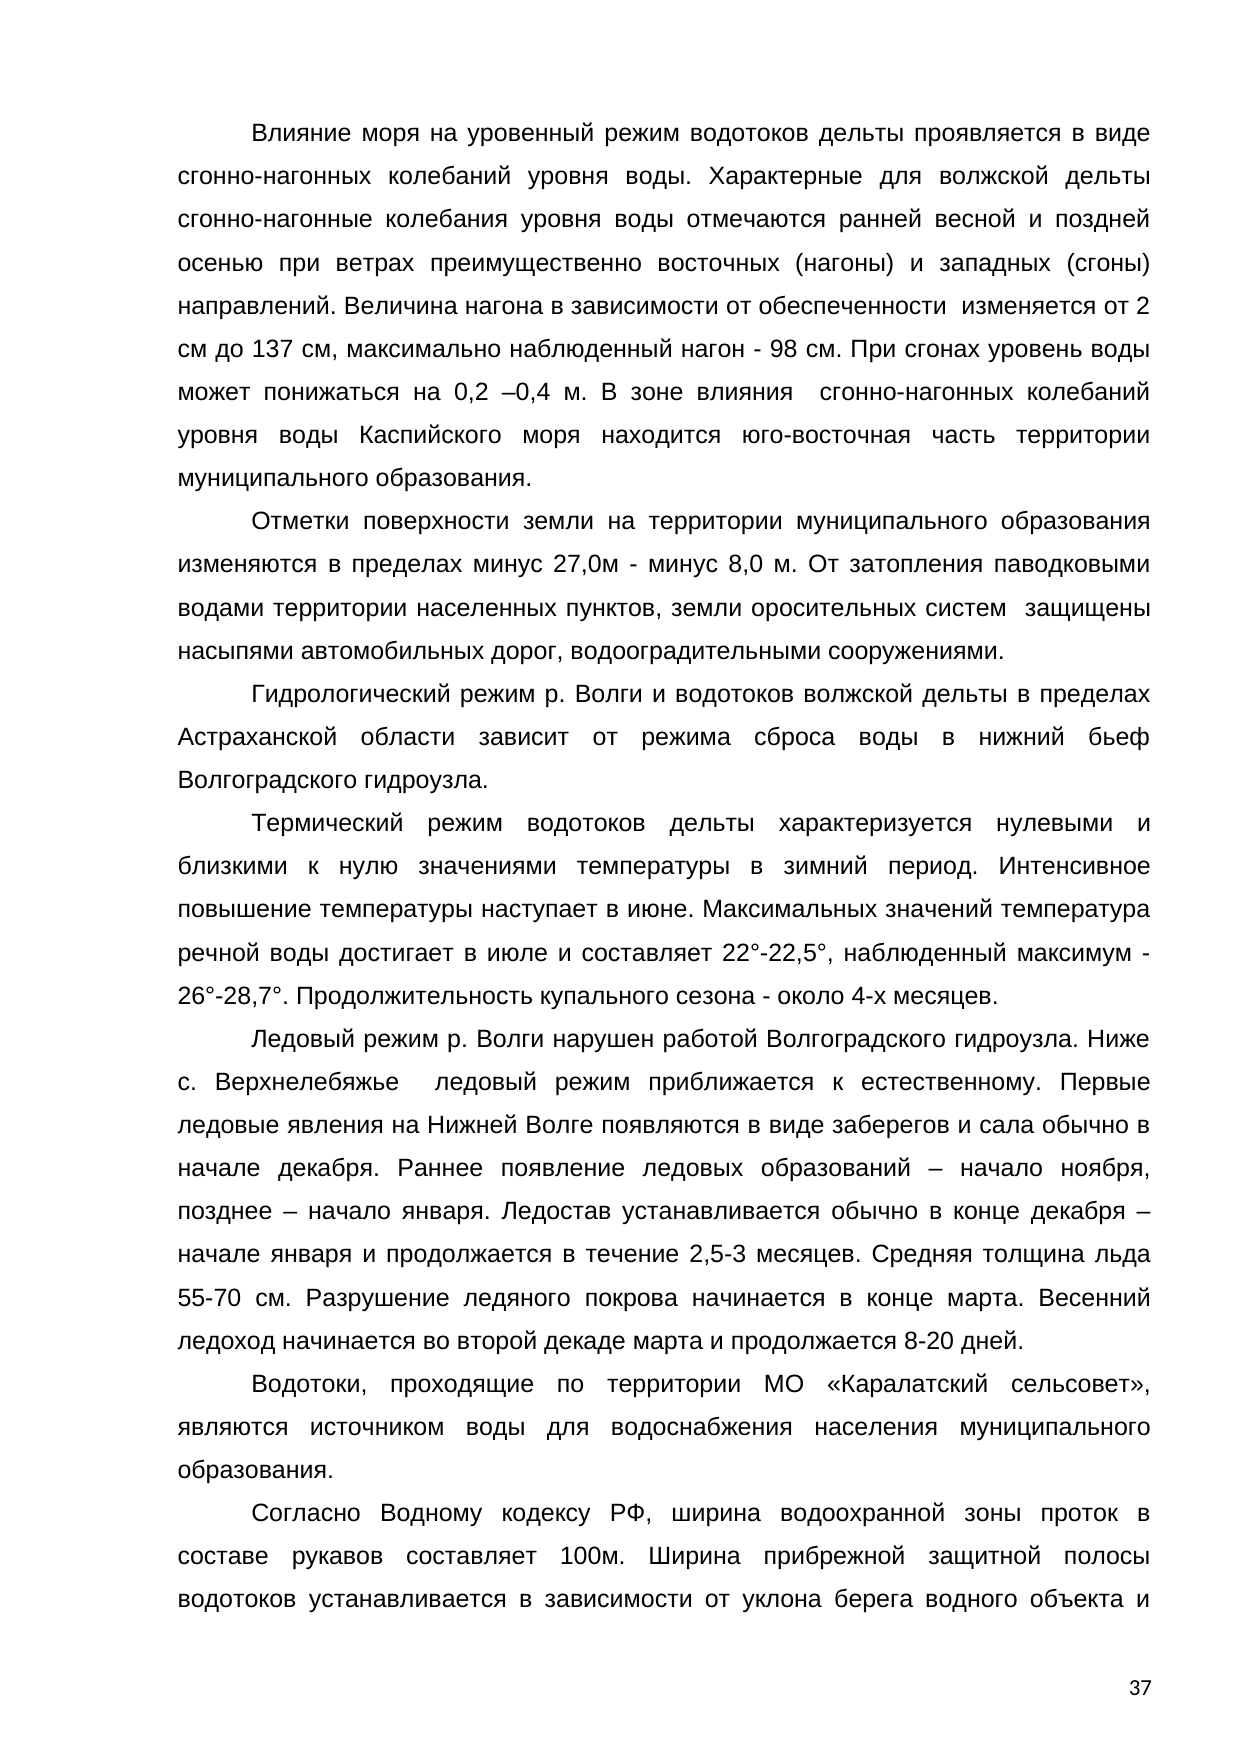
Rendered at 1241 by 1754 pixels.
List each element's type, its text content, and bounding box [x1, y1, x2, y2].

text Влияние моря на уровенный режим водотоков дельты проявляется в виде сгонно-нагонных колебаний уровня воды. Характерные для волжской дельты сгонно-нагонные колебания уровня воды отмечаются ранней весной и поздней осенью при ветрах преимущественно восточных (нагоны) и западных (сгоны) направлений. Величина нагона в зависимости от обеспеченности изменяется от 2 см до 137 см, максимально наблюденный нагон - 98 см. При сгонах уровень воды может понижаться на 0,2 –0,4 м. В зоне влияния сгонно-нагонных колебаний уровня воды Каспийского моря находится юго-восточная часть территории муниципального образования. [177, 118, 1152, 492]
text Термический режим водотоков дельты характеризуется нулевыми и близкими к нулю значениями температуры в зимний период. Интенсивное повышение температуры наступает в июне. Максимальных значений температура речной воды достигает в июле и составляет 22°-22,5°, наблюденный максимум - 26°-28,7°. Продолжительность купального сезона - около 4-х месяцев. [177, 808, 1152, 1009]
text Отметки поверхности земли на территории муниципального образования изменяются в пределах минус 27,0м - минус 8,0 м. От затопления паводковыми водами территории населенных пунктов, земли оросительных систем защищены насыпями автомобильных дорог, водооградительными сооружениями. [177, 506, 1152, 664]
text Гидрологический режим р. Волги и водотоков волжской дельты в пределах Астраханской области зависит от режима сброса воды в нижний бьеф Волгоградского гидроузла. [177, 679, 1152, 794]
text Водотоки, проходящие по территории МО «Каралатский сельсовет», являются источником воды для водоснабжения населения муниципального образования. [177, 1369, 1152, 1484]
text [177, 1498, 1152, 1613]
text Ледовый режим р. Волги нарушен работой Волгоградского гидроузла. Ниже с. Верхнелебяжье ледовый режим приближается к естественному. Первые ледовые явления на Нижней Волге появляются в виде заберегов и сала обычно в начале декабря. Раннее появление ледовых образований – начало ноября, позднее – начало января. Ледостав устанавливается обычно в конце декабря – начале января и продолжается в течение 2,5-3 месяцев. Средняя толщина льда 55-70 см. Разрушение ледяного покрова начинается в конце марта. Весенний ледоход начинается во второй декаде марта и продолжается 8-20 дней. [177, 1024, 1152, 1354]
